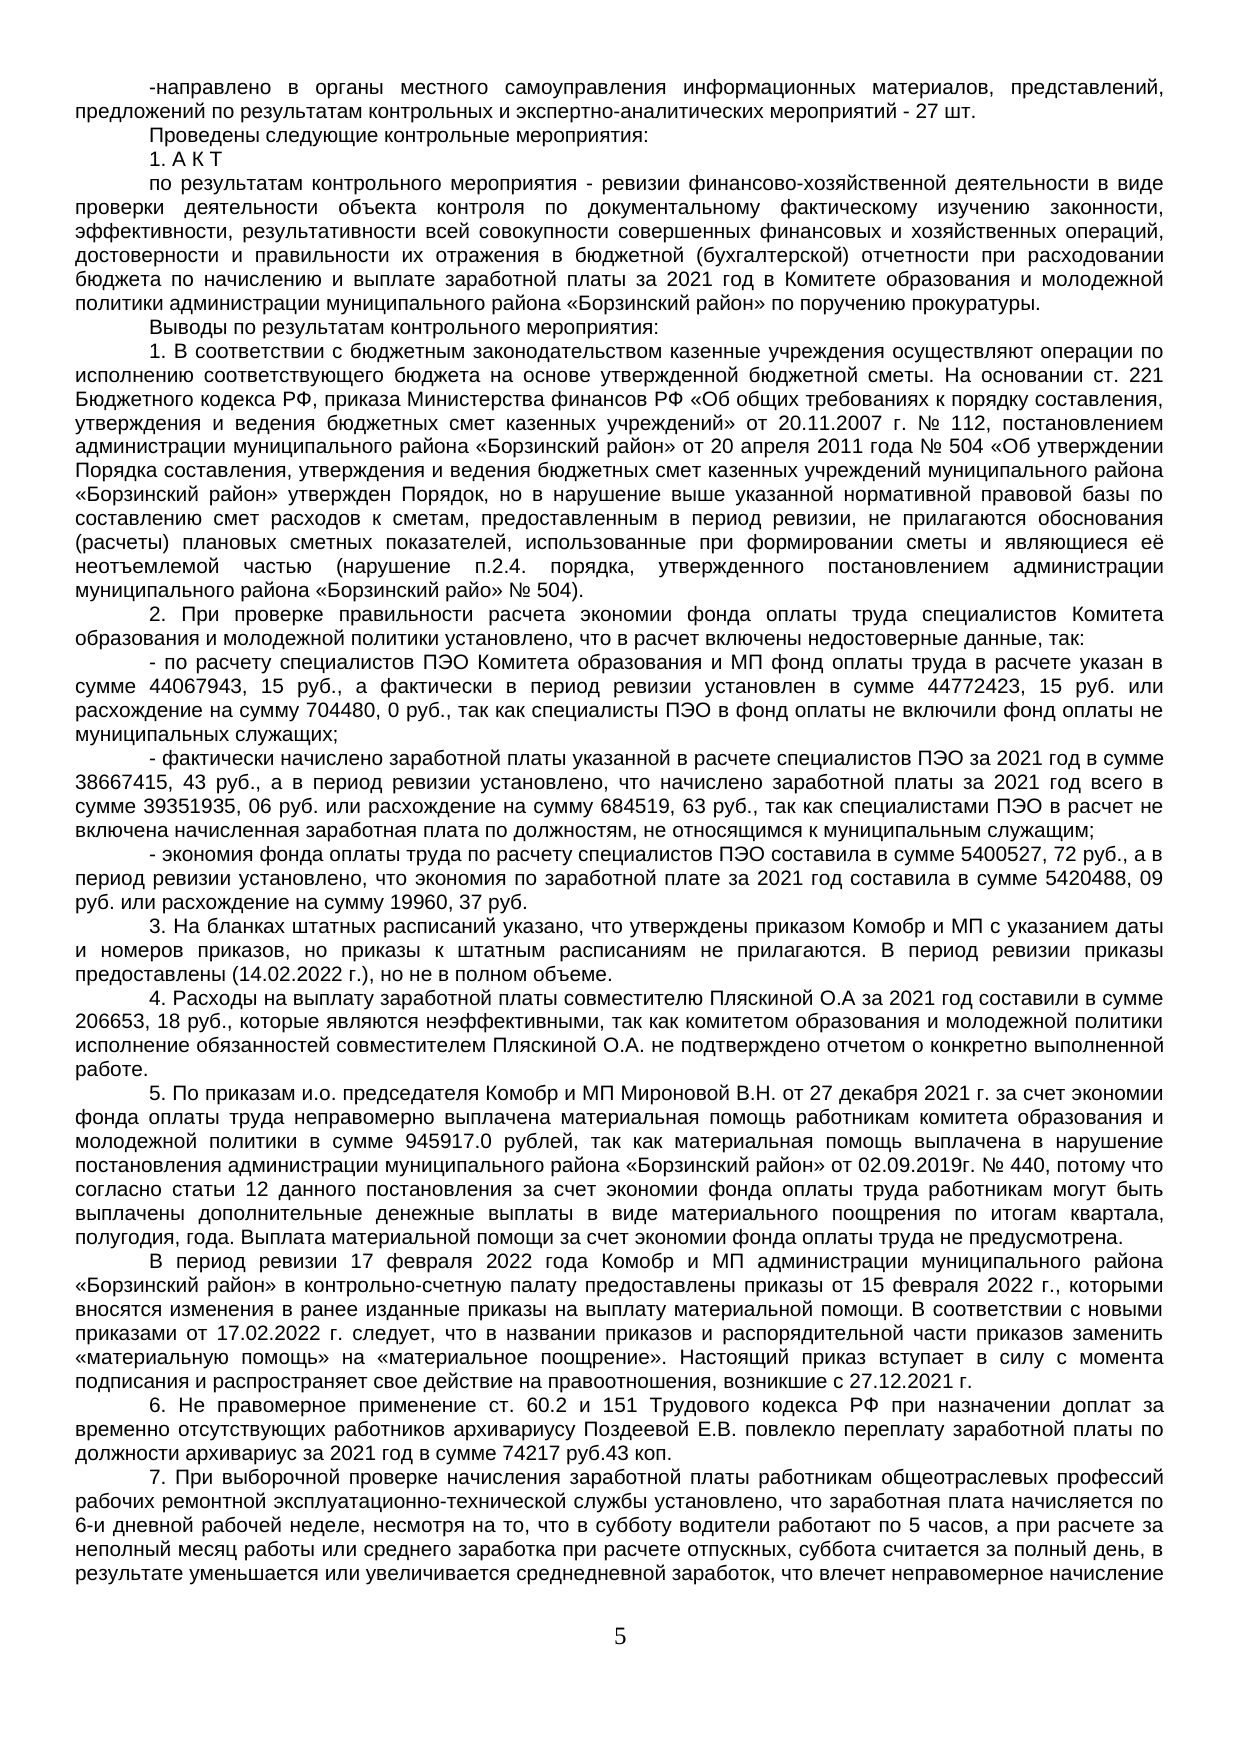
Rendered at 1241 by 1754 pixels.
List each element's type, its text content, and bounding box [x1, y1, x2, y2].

text - фактически начислено заработной платы указанной в расчете специалистов ПЭО за 2021 год в сумме 38667415, 43 руб., а в период ревизии установлено, что начислено заработной платы за 2021 год всего в сумме 39351935, 06 руб. или расхождение на сумму 684519, 63 руб., так как специалистами ПЭО в расчет не включена начисленная заработная плата по должностям, не относящимся к муниципальным служащим; [75, 746, 1165, 842]
text Выводы по результатам контрольного мероприятия: [75, 314, 1165, 338]
text В период ревизии 17 февраля 2022 года Комобр и МП администрации муниципального района «Борзинский район» в контрольно-счетную палату предоставлены приказы от 15 февраля 2022 г., которыми вносятся изменения в ранее изданные приказы на выплату материальной помощи. В соответствии с новыми приказами от 17.02.2022 г. следует, что в названии приказов и распорядительной части приказов заменить «материальную помощь» на «материальное поощрение». Настоящий приказ вступает в силу с момента подписания и распространяет свое действие на правоотношения, возникшие с 27.12.2021 г. [75, 1249, 1165, 1393]
text - по расчету специалистов ПЭО Комитета образования и МП фонд оплаты труда в расчете указан в сумме 44067943, 15 руб., а фактически в период ревизии установлен в сумме 44772423, 15 руб. или расхождение на сумму 704480, 0 руб., так как специалисты ПЭО в фонд оплаты не включили фонд оплаты не муниципальных служащих; [75, 650, 1165, 746]
text 4. Расходы на выплату заработной платы совместителю Пляскиной О.А за 2021 год составили в сумме 206653, 18 руб., которые являются неэффективными, так как комитетом образования и молодежной политики исполнение обязанностей совместителем Пляскиной О.А. не подтверждено отчетом о конкретно выполненной работе. [75, 985, 1165, 1081]
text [75, 1464, 1165, 1584]
text Проведены следующие контрольные мероприятия: [75, 123, 1165, 147]
text 3. На бланках штатных расписаний указано, что утверждены приказом Комобр и МП с указанием даты и номеров приказов, но приказы к штатным расписаниям не прилагаются. В период ревизии приказы предоставлены (14.02.2022 г.), но не в полном объеме. [75, 913, 1165, 985]
text -направлено в органы местного самоуправления информационных материалов, представлений, предложений по результатам контрольных и экспертно-аналитических мероприятий - 27 шт. [75, 75, 1165, 123]
text 6. Не правомерное применение ст. 60.2 и 151 Трудового кодекса РФ при назначении доплат за временно отсутствующих работников архивариусу Поздеевой Е.В. повлекло переплату заработной платы по должности архивариус за 2021 год в сумме 74217 руб.43 коп. [75, 1393, 1165, 1464]
text по результатам контрольного мероприятия - ревизии финансово-хозяйственной деятельности в виде проверки деятельности объекта контроля по документальному фактическому изучению законности, эффективности, результативности всей совокупности совершенных финансовых и хозяйственных операций, достоверности и правильности их отражения в бюджетной (бухгалтерской) отчетности при расходовании бюджета по начислению и выплате заработной платы за 2021 год в Комитете образования и молодежной политики администрации муниципального района «Борзинский район» по поручению прокуратуры. [75, 171, 1165, 314]
text 1. А К Т [75, 147, 1165, 171]
text - экономия фонда оплаты труда по расчету специалистов ПЭО составила в сумме 5400527, 72 руб., а в период ревизии установлено, что экономия по заработной плате за 2021 год составила в сумме 5420488, 09 руб. или расхождение на сумму 19960, 37 руб. [75, 842, 1165, 913]
text 2. При проверке правильности расчета экономии фонда оплаты труда специалистов Комитета образования и молодежной политики установлено, что в расчет включены недостоверные данные, так: [75, 602, 1165, 650]
text 1. В соответствии с бюджетным законодательством казенные учреждения осуществляют операции по исполнению соответствующего бюджета на основе утвержденной бюджетной сметы. На основании ст. 221 Бюджетного кодекса РФ, приказа Министерства финансов РФ «Об общих требованиях к порядку составления, утверждения и ведения бюджетных смет казенных учреждений» от 20.11.2007 г. № 112, постановлением администрации муниципального района «Борзинский район» от 20 апреля 2011 года № 504 «Об утверждении Порядка составления, утверждения и ведения бюджетных смет казенных учреждений муниципального района «Борзинский район» утвержден Порядок, но в нарушение выше указанной нормативной правовой базы по составлению смет расходов к сметам, предоставленным в период ревизии, не прилагаются обоснования (расчеты) плановых сметных показателей, использованные при формировании сметы и являющиеся её неотъемлемой частью (нарушение п.2.4. порядка, утвержденного постановлением администрации муниципального района «Борзинский райо» № 504). [75, 338, 1165, 602]
text 5. По приказам и.о. председателя Комобр и МП Мироновой В.Н. от 27 декабря 2021 г. за счет экономии фонда оплаты труда неправомерно выплачена материальная помощь работникам комитета образования и молодежной политики в сумме 945917.0 рублей, так как материальная помощь выплачена в нарушение постановления администрации муниципального района «Борзинский район» от 02.09.2019г. № 440, потому что согласно статьи 12 данного постановления за счет экономии фонда оплаты труда работникам могут быть выплачены дополнительные денежные выплаты в виде материального поощрения по итогам квартала, полугодия, года. Выплата материальной помощи за счет экономии фонда оплаты труда не предусмотрена. [75, 1081, 1165, 1249]
